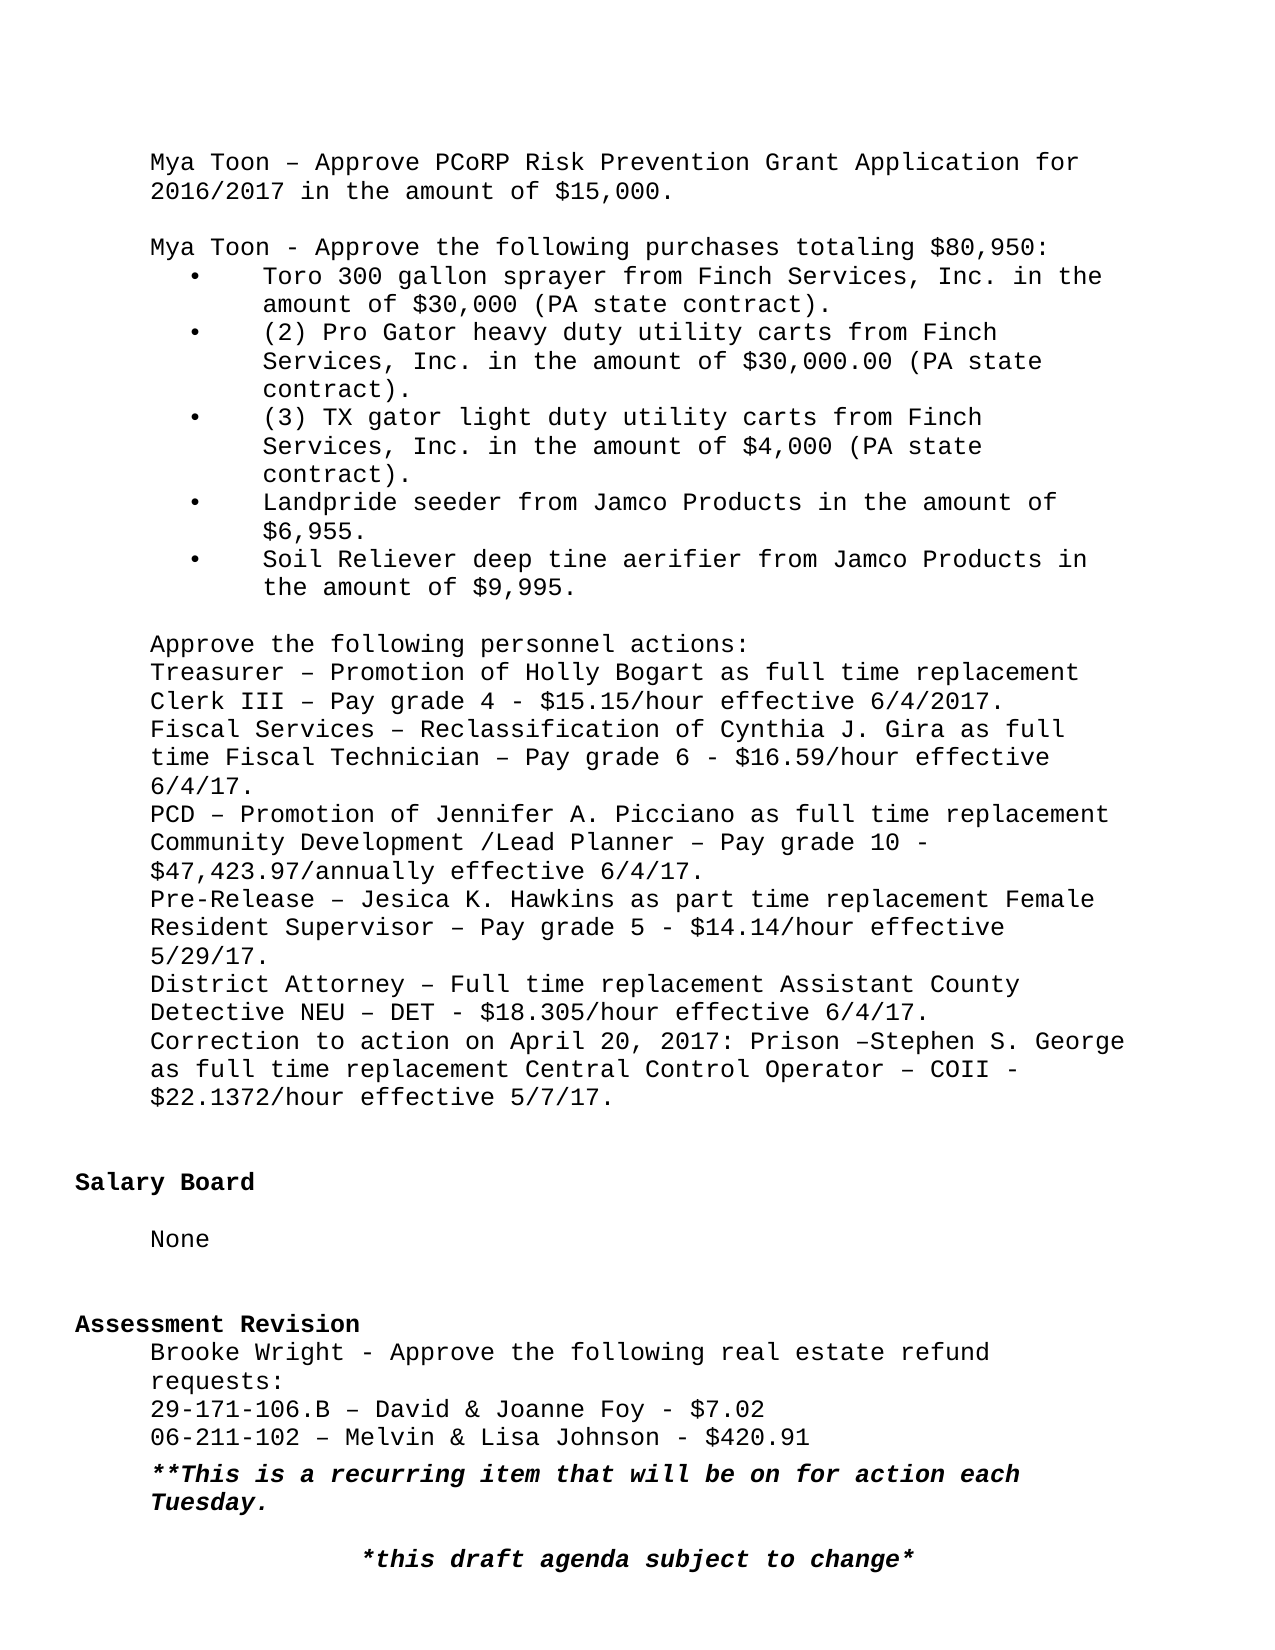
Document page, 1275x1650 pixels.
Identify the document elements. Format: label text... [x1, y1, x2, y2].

text 06-211-102 – Melvin & Lisa Johnson - $420.91 [150, 1425, 1125, 1453]
text Fiscal Services – Reclassification of Cynthia J. Gira as full time Fiscal Technician – Pay grade 6 - $16.59/hour effective 6/4/17. [150, 717, 1125, 802]
text Pre-Release – Jesica K. Hawkins as part time replacement Female Resident Supervisor – Pay grade 5 - $14.14/hour effective 5/29/17. [150, 887, 1125, 972]
list (3) TX gator light duty utility carts from Finch Services, Inc. in the amount of $4,000 (PA state contract). [187, 405, 1125, 490]
text Mya Toon - Approve the following purchases totaling $80,950: [150, 235, 1125, 263]
text Treasurer – Promotion of Holly Bogart as full time replacement Clerk III – Pay grade 4 - $15.15/hour effective 6/4/2017. [150, 660, 1125, 717]
text None [150, 1227, 1125, 1255]
list Soil Reliever deep tine aerifier from Jamco Products in the amount of $9,995. [187, 547, 1125, 603]
text District Attorney – Full time replacement Assistant County Detective NEU – DET - $18.305/hour effective 6/4/17. [150, 972, 1125, 1028]
text Mya Toon – Approve PCoRP Risk Prevention Grant Application for 2016/2017 in the amount of $15,000. [150, 150, 1125, 207]
text PCD – Promotion of Jennifer A. Picciano as full time replacement Community Development /Lead Planner – Pay grade 10 - $47,423.97/annually effective 6/4/17. [150, 802, 1125, 887]
list Toro 300 gallon sprayer from Finch Services, Inc. in the amount of $30,000 (PA state contract). [187, 263, 1125, 320]
subtitle Salary Board [75, 1170, 1125, 1198]
list (2) Pro Gator heavy duty utility carts from Finch Services, Inc. in the amount of $30,000.00 (PA state contract). [187, 320, 1125, 405]
text Correction to action on April 20, 2017: Prison –Stephen S. George as full time replacement Central Control Operator – COII - $22.1372/hour effective 5/7/17. [150, 1028, 1125, 1113]
subtitle Assessment Revision [75, 1312, 1125, 1340]
list Landpride seeder from Jamco Products in the amount of $6,955. [187, 490, 1125, 547]
text Brooke Wright - Approve the following real estate refund requests: [150, 1340, 1125, 1397]
text Approve the following personnel actions: [150, 632, 1125, 660]
text 29-171-106.B – David & Joanne Foy - $7.02 [150, 1397, 1125, 1425]
